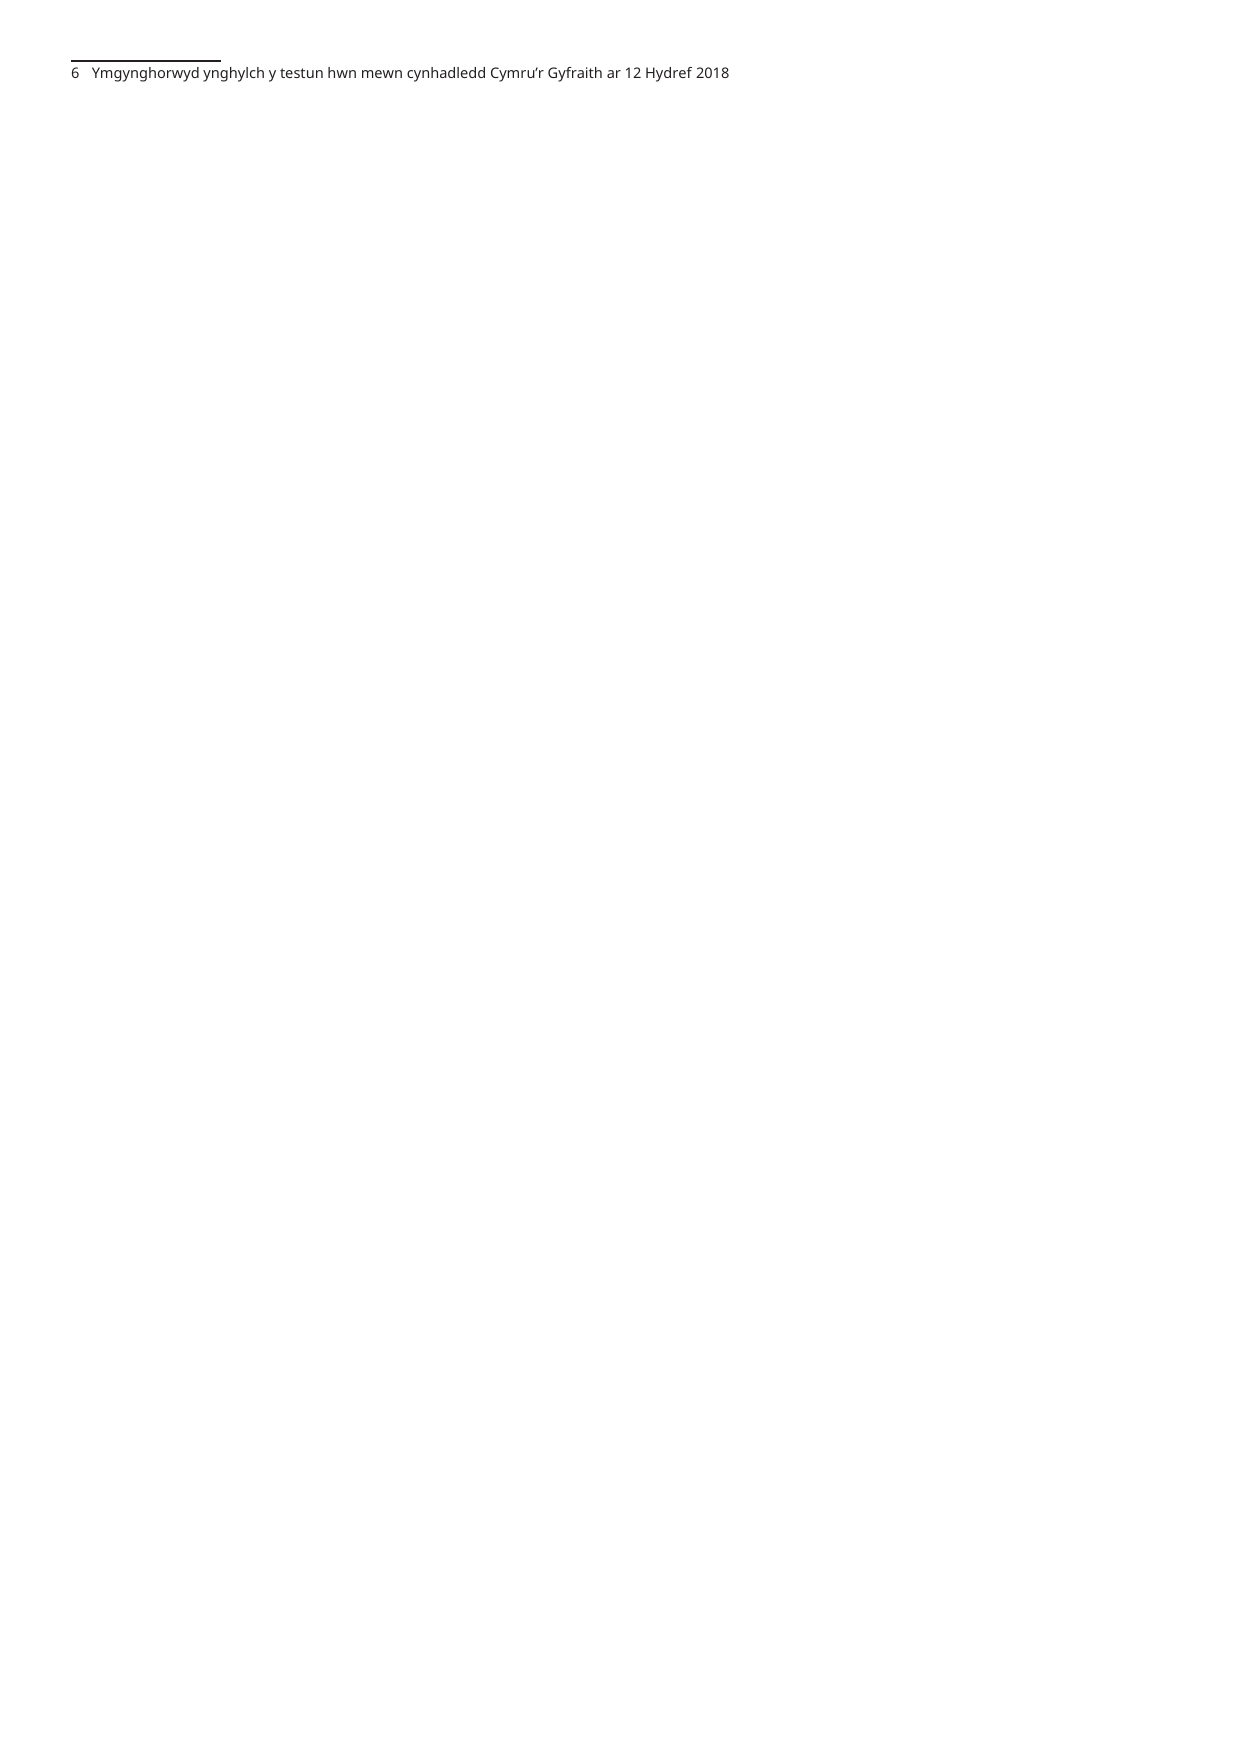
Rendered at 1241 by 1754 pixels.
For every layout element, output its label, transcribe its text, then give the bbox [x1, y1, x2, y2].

list Ymgynghorwyd ynghylch y testun hwn mewn cynhadledd Cymru’r Gyfraith ar 12 Hydref 2018 [71, 57, 1182, 82]
